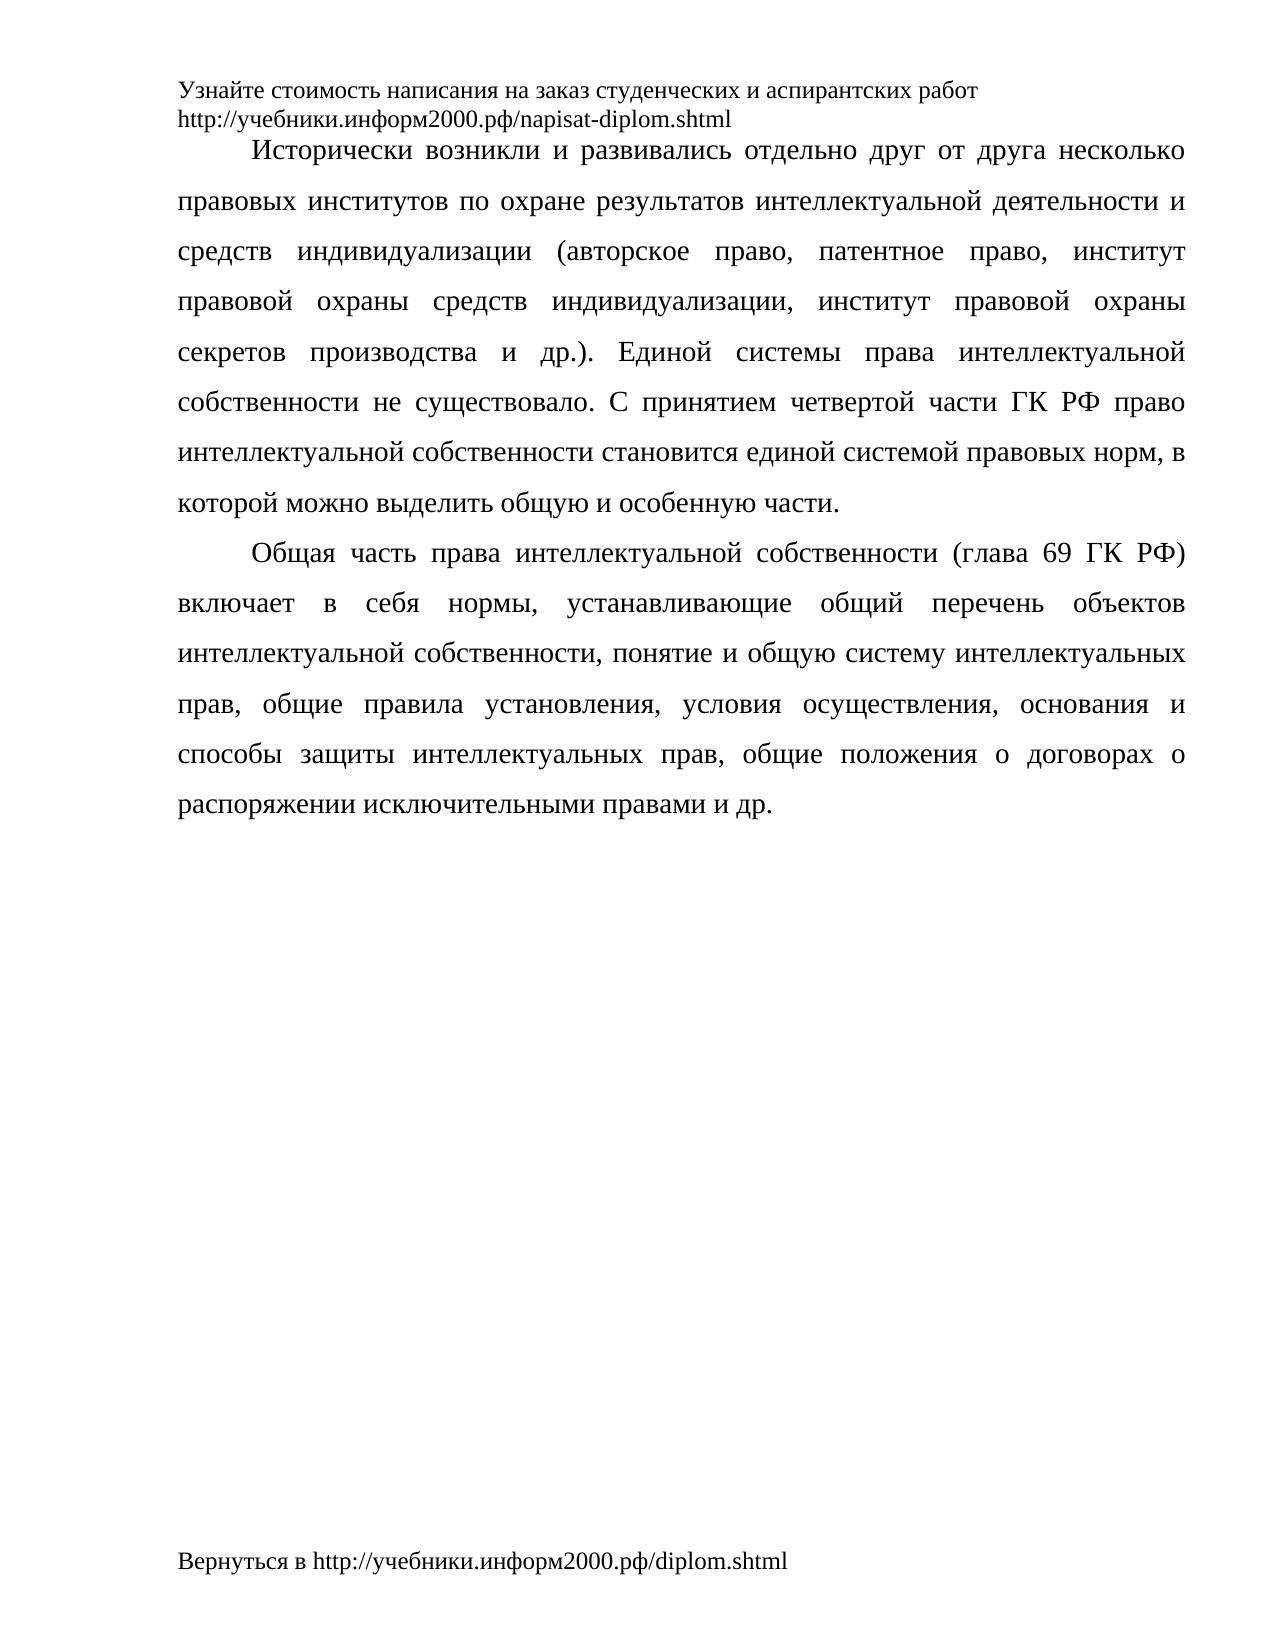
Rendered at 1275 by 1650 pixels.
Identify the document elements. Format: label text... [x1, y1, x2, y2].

text Исторически возникли и развивались отдельно друг от друга несколько правовых институтов по охране результатов интеллектуальной деятельности и средств индивидуализации (авторское право, патентное право, институт правовой охраны средств индивидуализации, институт правовой охраны секретов производства и др.). Единой системы права интеллектуальной собственности не существовало. С принятием четвертой части ГК РФ право интеллектуальной собственности становится единой системой правовых норм, в которой можно выделить общую и особенную части. [177, 132, 1186, 518]
text Общая часть права интеллектуальной собственности (глава 69 ГК РФ) включает в себя нормы, устанавливающие общий перечень объектов интеллектуальной собственности, понятие и общую систему интеллектуальных прав, общие правила установления, условия осуществления, основания и способы защиты интеллектуальных прав, общие положения о договорах о распоряжении исключительными правами и др. [177, 535, 1186, 820]
